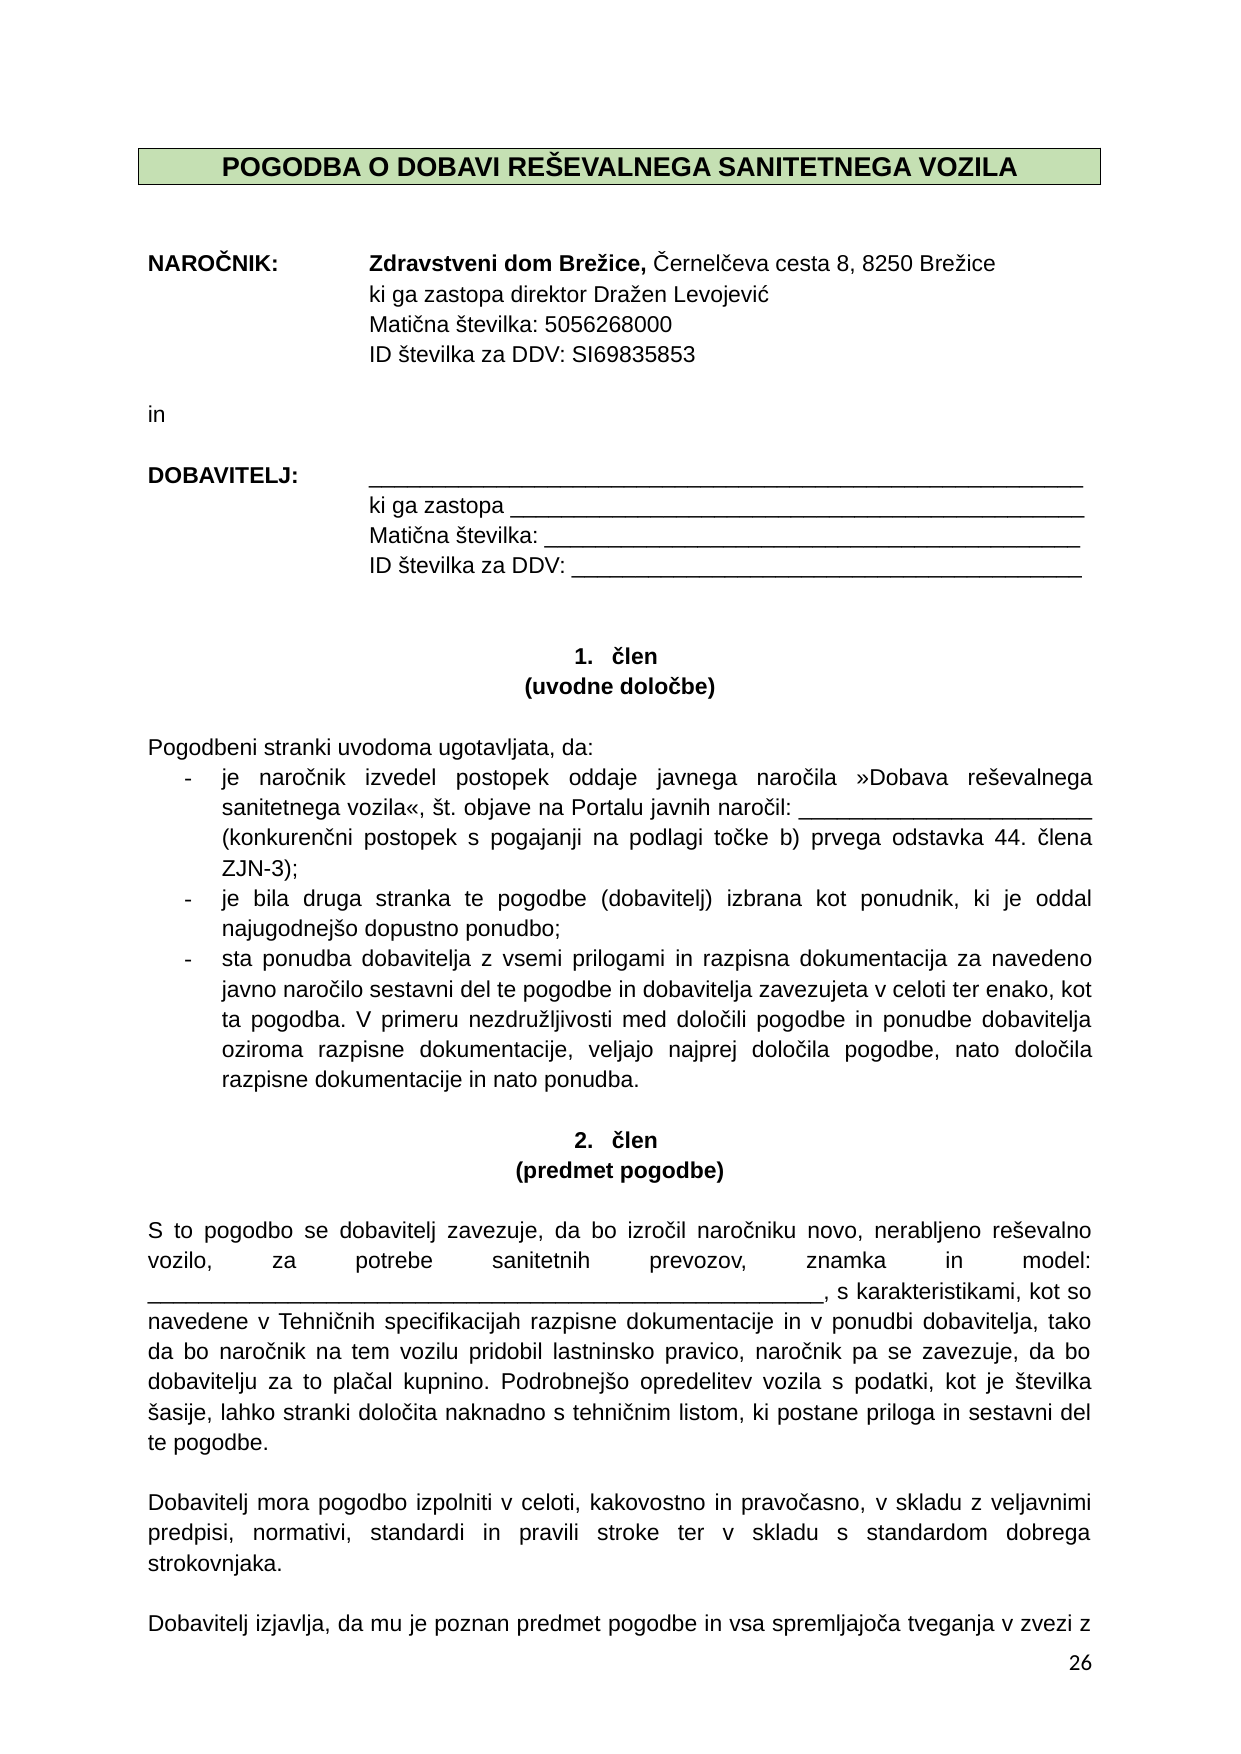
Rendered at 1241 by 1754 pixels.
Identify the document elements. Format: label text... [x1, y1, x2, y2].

text ki ga zastopa direktor Dražen Levojević [148, 281, 1092, 307]
list člen [140, 643, 1092, 669]
text in [148, 401, 1092, 428]
list je bila druga stranka te pogodbe (dobavitelj) izbrana kot ponudnik, ki je oddal najugodnejšo dopustno ponudbo; [184, 885, 1092, 941]
text ki ga zastopa _____________________________________________ [148, 492, 1092, 518]
text S to pogodbo se dobavitelj zavezuje, da bo izročil naročniku novo, nerabljeno reševalno vozilo, za potrebe sanitetnih prevozov, znamka in model: _____________________________________________________, s karakteristikami, kot so navedene v Tehničnih specifikacijah razpisne dokumentacije in v ponudbi dobavitelja, tako da bo naročnik na tem vozilu pridobil lastninsko pravico, naročnik pa se zavezuje, da bo dobavitelju za to plačal kupnino. Podrobnejšo opredelitev vozila s podatki, kot je številka šasije, lahko stranki določita naknadno s tehničnim listom, ki postane priloga in sestavni del te pogodbe. [148, 1217, 1092, 1455]
subtitle POGODBA O DOBAVI REŠEVALNEGA SANITETNEGA VOZILA [139, 149, 1100, 184]
text ID številka za DDV: ________________________________________ [148, 552, 1092, 579]
text (predmet pogodbe) [148, 1157, 1092, 1183]
text NAROČNIK: Zdravstveni dom Brežice, Černelčeva cesta 8, 8250 Brežice [148, 250, 1092, 277]
text Pogodbeni stranki uvodoma ugotavljata, da: [148, 734, 1092, 760]
text Matična številka: __________________________________________ [148, 522, 1092, 548]
list člen [140, 1127, 1092, 1153]
text DOBAVITELJ: ________________________________________________________ [148, 462, 1092, 488]
text Dobavitelj mora pogodbo izpolniti v celoti, kakovostno in pravočasno, v skladu z veljavnimi predpisi, normativi, standardi in pravili stroke ter v skladu s standardom dobrega strokovnjaka. [148, 1489, 1092, 1576]
list sta ponudba dobavitelja z vsemi prilogami in razpisna dokumentacija za navedeno javno naročilo sestavni del te pogodbe in dobavitelja zavezujeta v celoti ter enako, kot ta pogodba. V primeru nezdružljivosti med določili pogodbe in ponudbe dobavitelja oziroma razpisne dokumentacije, veljajo najprej določila pogodbe, nato določila razpisne dokumentacije in nato ponudba. [184, 945, 1092, 1093]
text Matična številka: 5056268000 [148, 311, 1092, 337]
text (uvodne določbe) [148, 673, 1092, 699]
text ID številka za DDV: SI69835853 [148, 341, 1092, 367]
list je naročnik izvedel postopek oddaje javnega naročila »Dobava reševalnega sanitetnega vozila«, št. objave na Portalu javnih naročil: _______________________ (konkurenčni postopek s pogajanji na podlagi točke b) prvega odstavka 44. člena ZJN-3); [184, 764, 1092, 881]
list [148, 1610, 1092, 1636]
